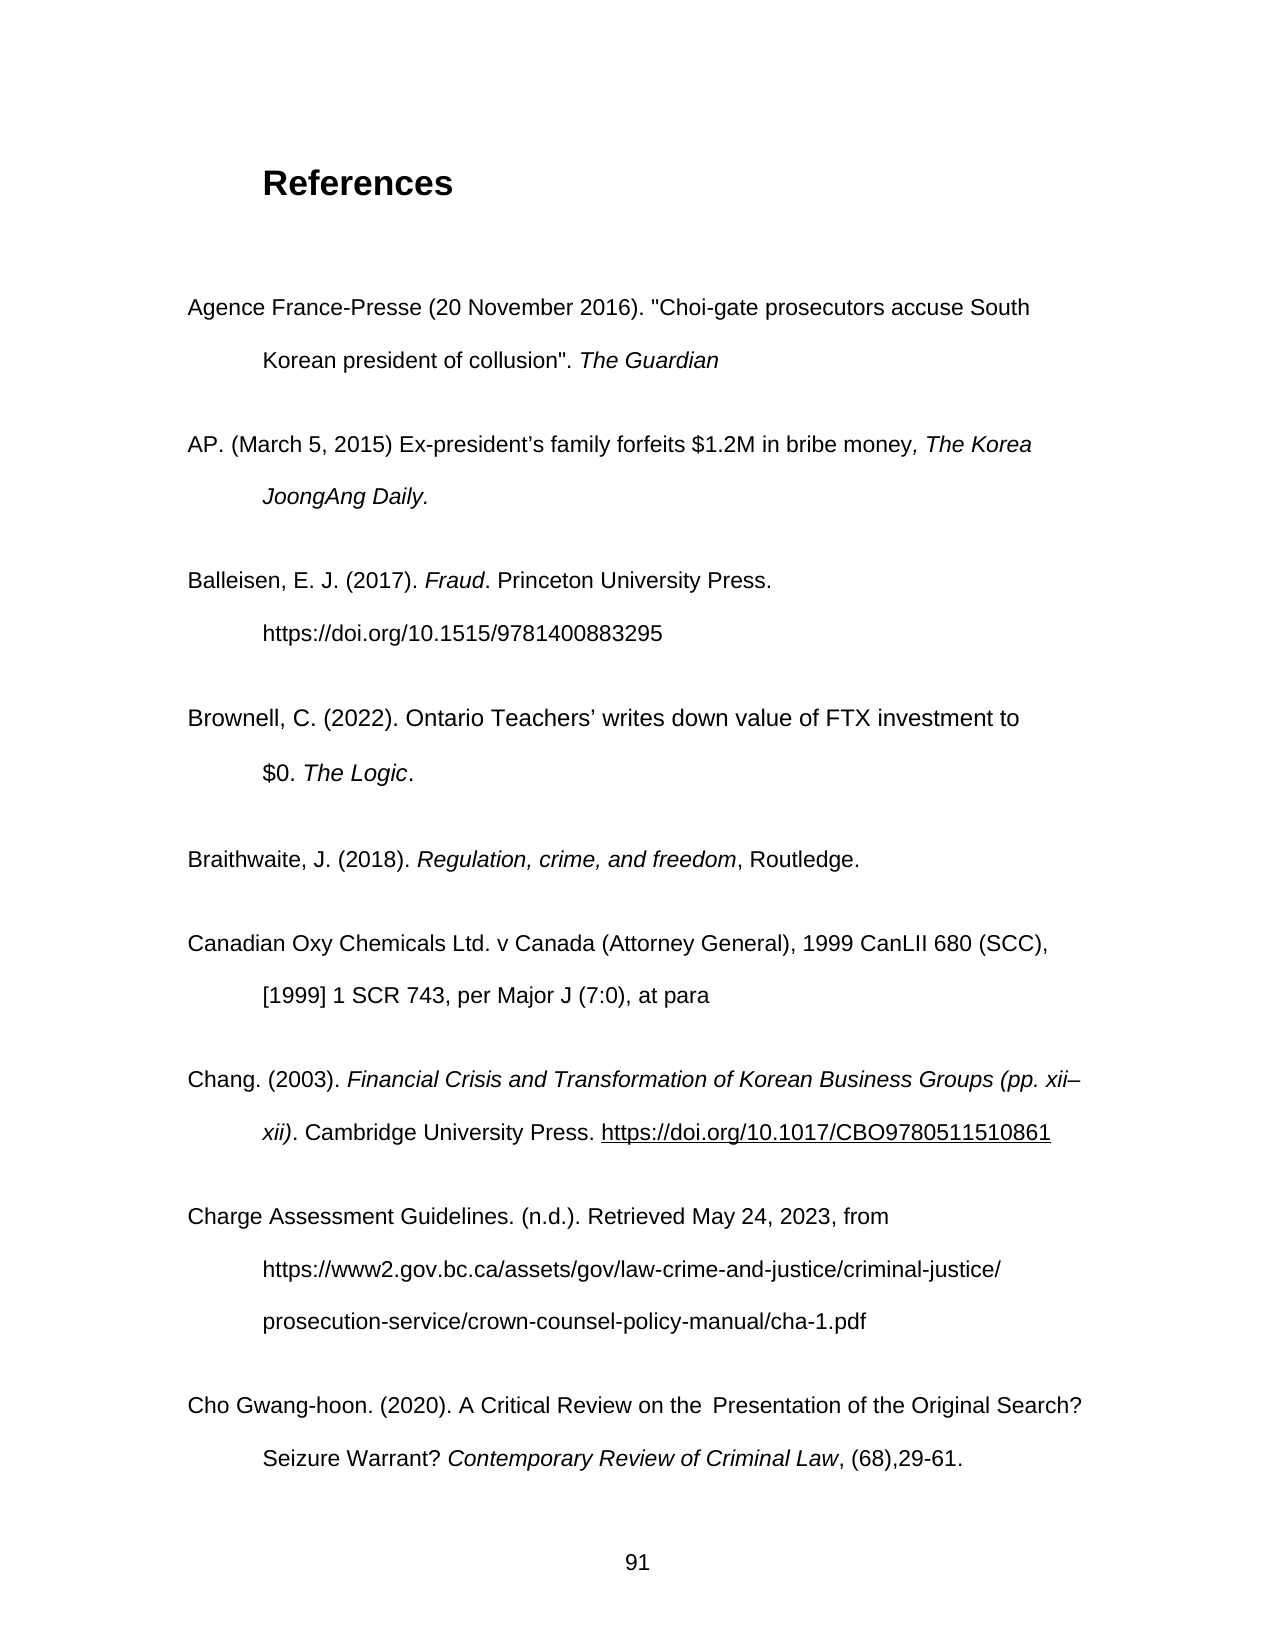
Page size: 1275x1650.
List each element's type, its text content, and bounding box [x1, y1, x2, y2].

text AP. (March 5, 2015) Ex-president’s family forfeits $1.2M in bribe money, The Korea JoongAng Daily. [187, 431, 1087, 510]
text Balleisen, E. J. (2017). Fraud. Princeton University Press. https://doi.org/10.1515/9781400883295 [187, 567, 1087, 646]
text Charge Assessment Guidelines. (n.d.). Retrieved May 24, 2023, from https://www2.gov.bc.ca/assets/gov/law-crime-and-justice/criminal-justice/prosecution-service/crown-counsel-policy-manual/cha-1.pdf [187, 1203, 1087, 1335]
text Cho Gwang-hoon. (2020). A Critical Review on the Presentation of the Original Search? Seizure Warrant? Contemporary Review of Criminal Law, (68),29-61. [187, 1392, 1087, 1471]
text Braithwaite, J. (2018). Regulation, crime, and freedom, Routledge. [187, 846, 1087, 872]
text Chang. (2003). Financial Crisis and Transformation of Korean Business Groups (pp. xii–xii). Cambridge University Press. https://doi.org/10.1017/CBO9780511510861 [187, 1066, 1087, 1145]
subtitle References [187, 162, 1087, 203]
text Agence France-Presse (20 November 2016). "Choi-gate prosecutors accuse South Korean president of collusion". The Guardian [187, 294, 1087, 373]
text Brownell, C. (2022). Ontario Teachers’ writes down value of FTX investment to $0. The Logic. [187, 704, 1087, 787]
text Canadian Oxy Chemicals Ltd. v Canada (Attorney General), 1999 CanLII 680 (SCC), [1999] 1 SCR 743, per Major J (7:0), at para [187, 929, 1087, 1009]
